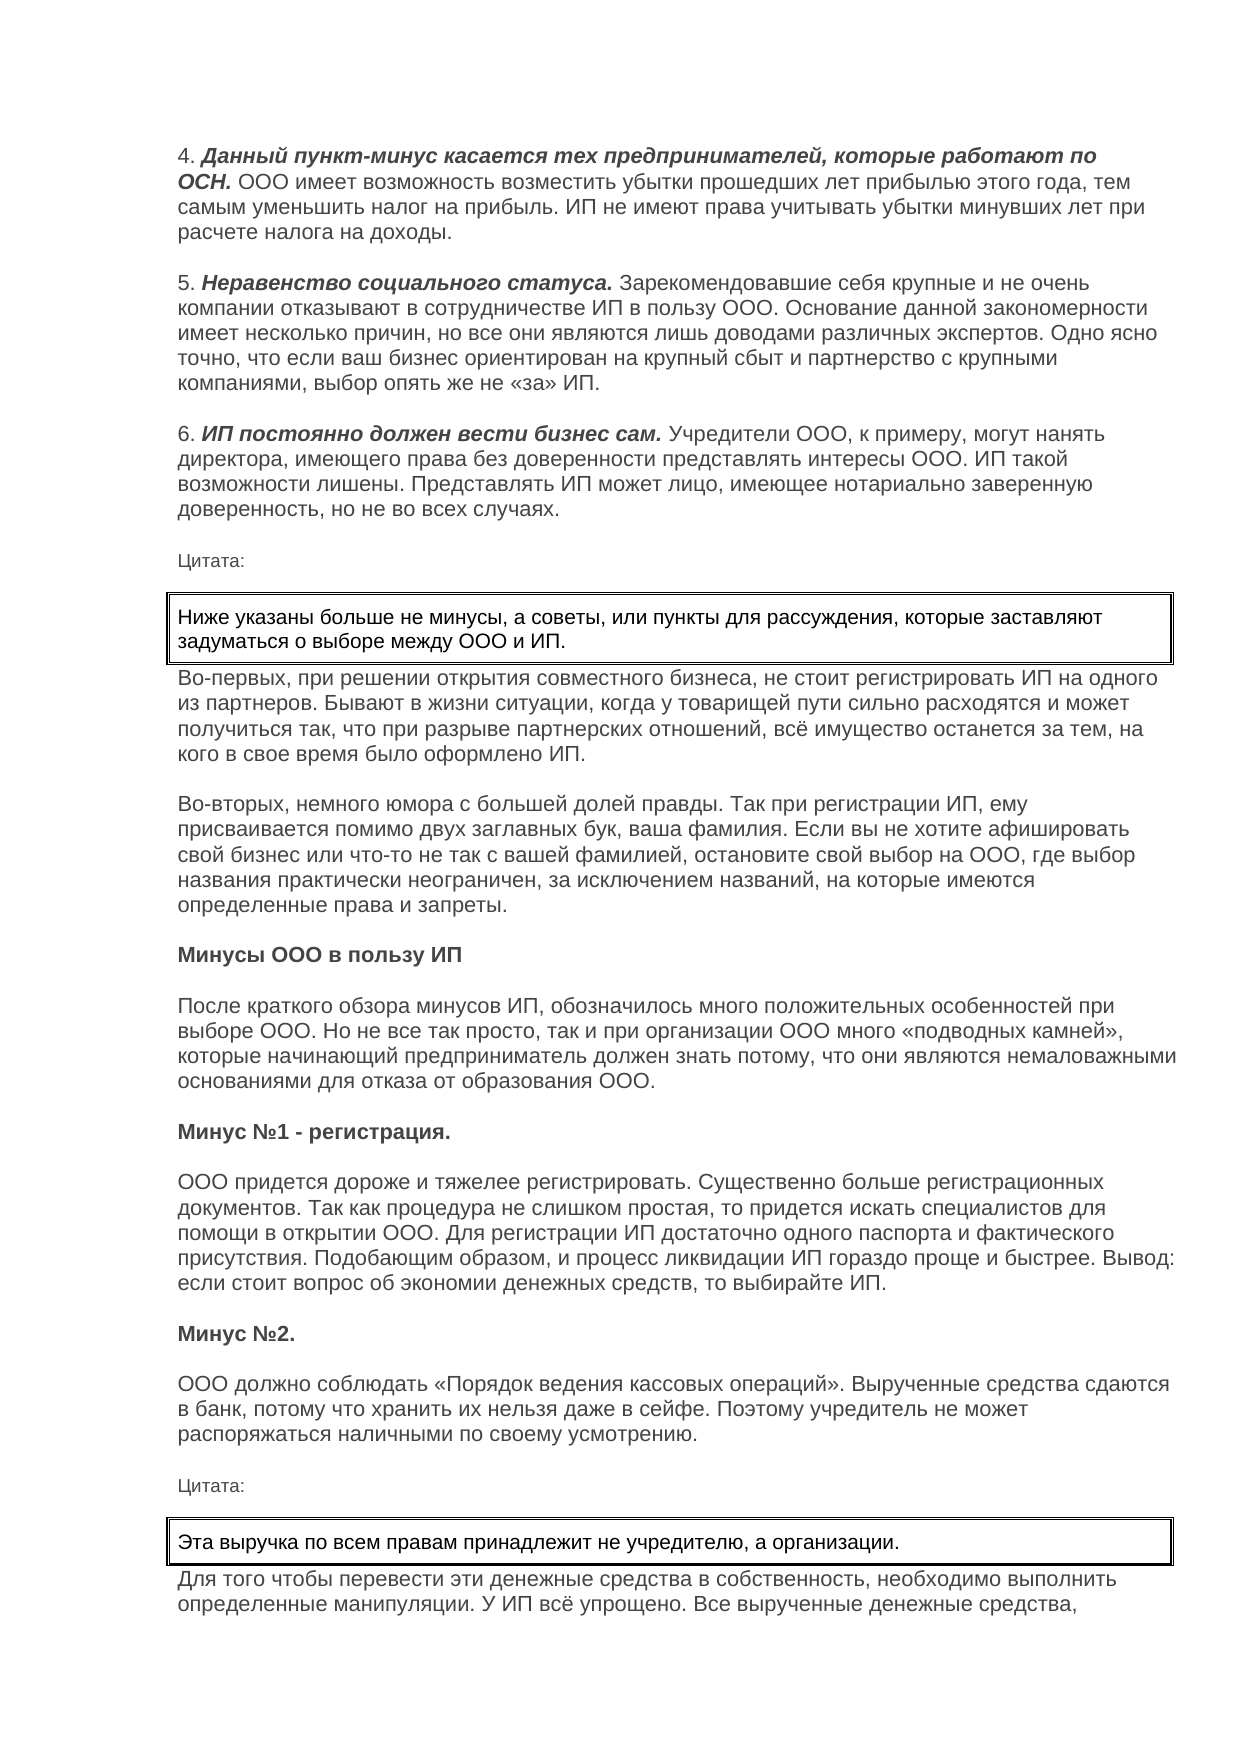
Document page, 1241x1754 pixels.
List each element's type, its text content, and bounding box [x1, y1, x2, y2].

table_header Эта выручка по всем правам принадлежит не учредителю, а организации. [170, 1520, 1170, 1563]
text Во-первых, при решении открытия совместного бизнеса, не стоит регистрировать ИП на одного из партнеров. Бывают в жизни ситуации, когда у товарищей пути сильно расходятся и может получиться так, что при разрыве партнерских отношений, всё имущество останется за тем, на кого в свое время было оформлено ИП. Во-вторых, немного юмора с большей долей правды. Так при регистрации ИП, ему присваивается помимо двух заглавных бук, ваша фамилия. Если вы не хотите афишировать свой бизнес или что-то не так с вашей фамилией, остановите свой выбор на ООО, где выбор названия практически неограничен, за исключением названий, на которые имеются определенные права и запреты. Минусы ООО в пользу ИП После краткого обзора минусов ИП, обозначилось много положительных особенностей при выборе ООО. Но не все так просто, так и при организации ООО много «подводных камней», которые начинающий предприниматель должен знать потому, что они являются немаловажными основаниями для отказа от образования ООО. Минус №1 - регистрация. ООО придется дороже и тяжелее регистрировать. Существенно больше регистрационных документов. Так как процедура не слишком простая, то придется искать специалистов для помощи в открытии ООО. Для регистрации ИП достаточно одного паспорта и фактического присутствия. Подобающим образом, и процесс ликвидации ИП гораздо проще и быстрее. Вывод: если стоит вопрос об экономии денежных средств, то выбирайте ИП. Минус №2. ООО должно соблюдать «Порядок ведения кассовых операций». Вырученные средства сдаются в банк, потому что хранить их нельзя даже в сейфе. Поэтому учредитель не может распоряжаться наличными по своему усмотрению. [177, 665, 1181, 1474]
table_header Ниже указаны больше не минусы, а советы, или пункты для рассуждения, которые заставляют задуматься о выборе между ООО и ИП. [170, 595, 1170, 662]
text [177, 118, 1181, 549]
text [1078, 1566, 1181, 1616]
text Цитата: [177, 549, 1181, 571]
text Цитата: [177, 1474, 1181, 1496]
